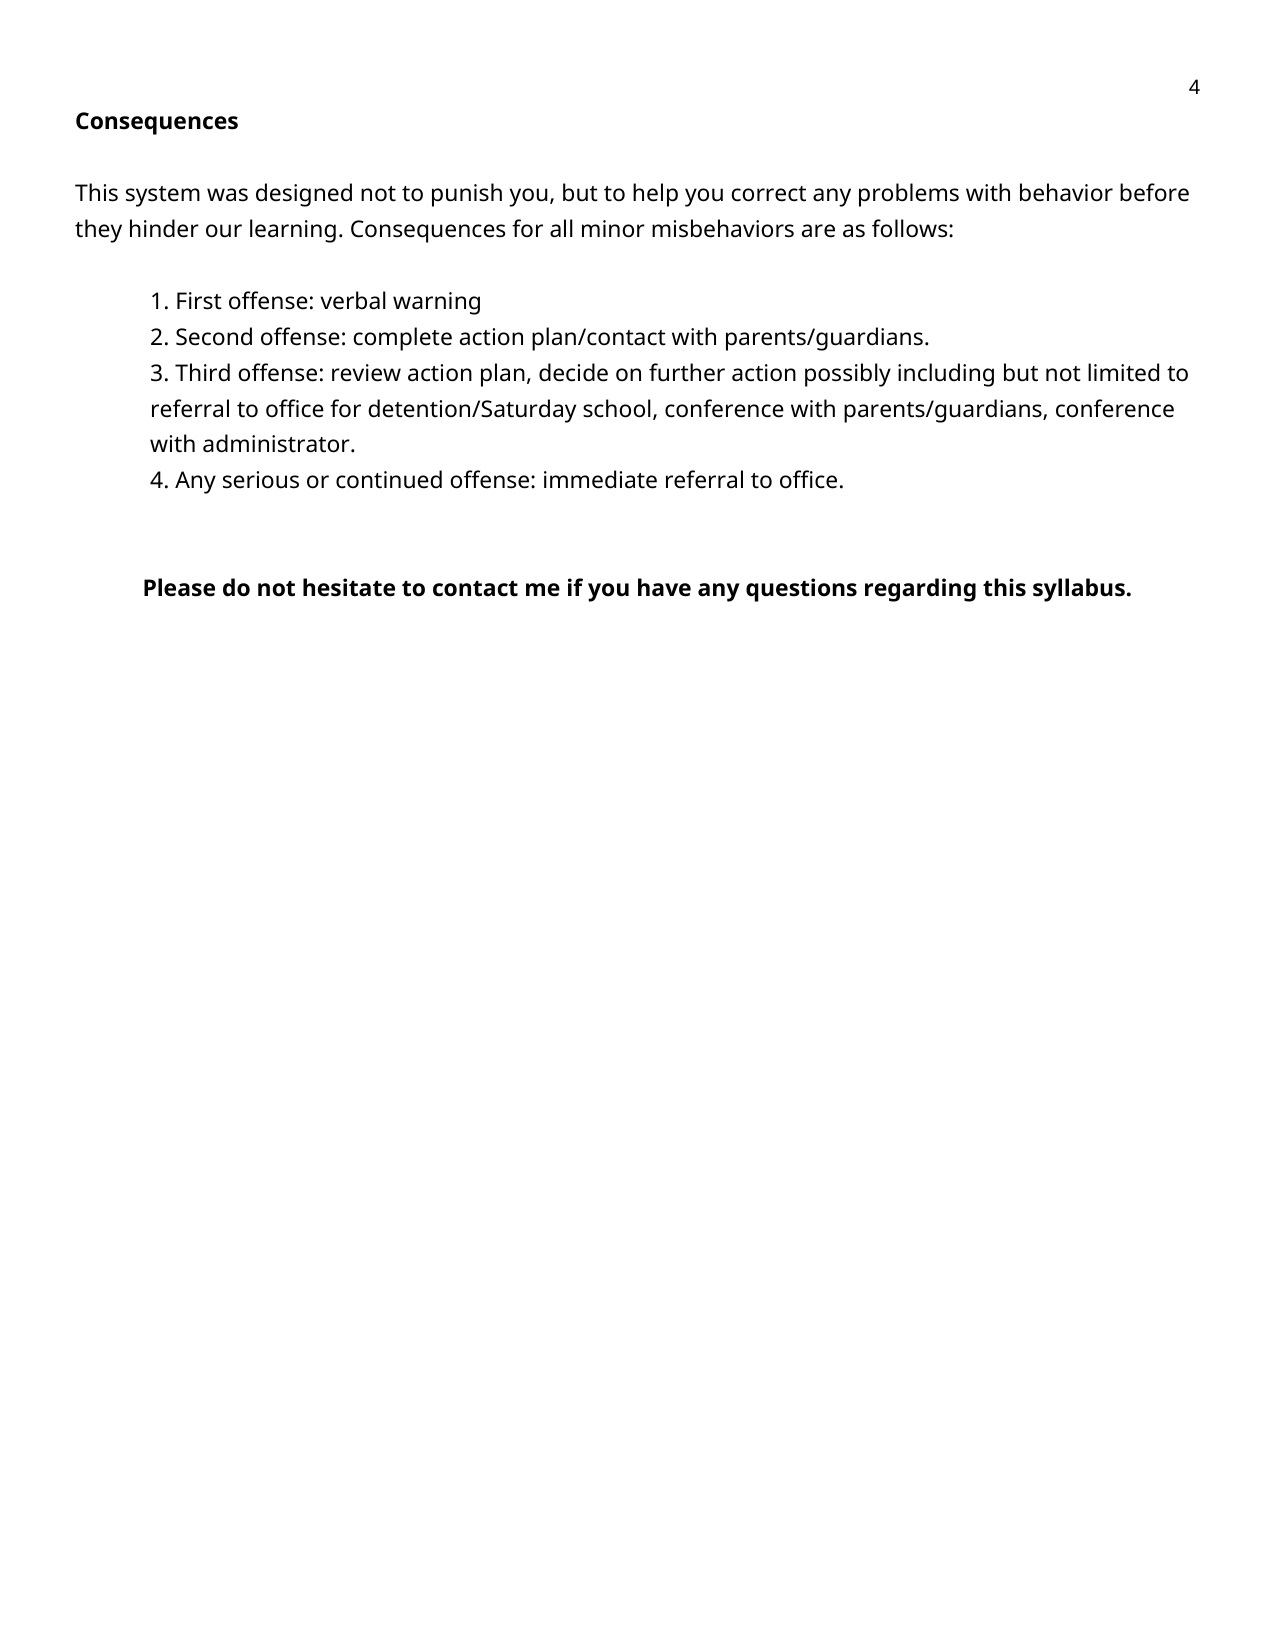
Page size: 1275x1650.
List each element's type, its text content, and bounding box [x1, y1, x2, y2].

text 2. Second offense: complete action plan/contact with parents/guardians. [150, 321, 1200, 352]
text 3. Third offense: review action plan, decide on further action possibly including but not limited to referral to office for detention/Saturday school, conference with parents/guardians, conference with administrator. [150, 357, 1200, 460]
text 4. Any serious or continued offense: immediate referral to office. [150, 464, 1200, 496]
text Please do not hesitate to contact me if you have any questions regarding this syllabus. [75, 572, 1200, 603]
text 1. First offense: verbal warning [150, 285, 1200, 316]
text Consequences [75, 105, 1200, 136]
text This system was designed not to punish you, but to help you correct any problems with behavior before they hinder our learning. Consequences for all minor misbehaviors are as follows: [75, 177, 1200, 244]
